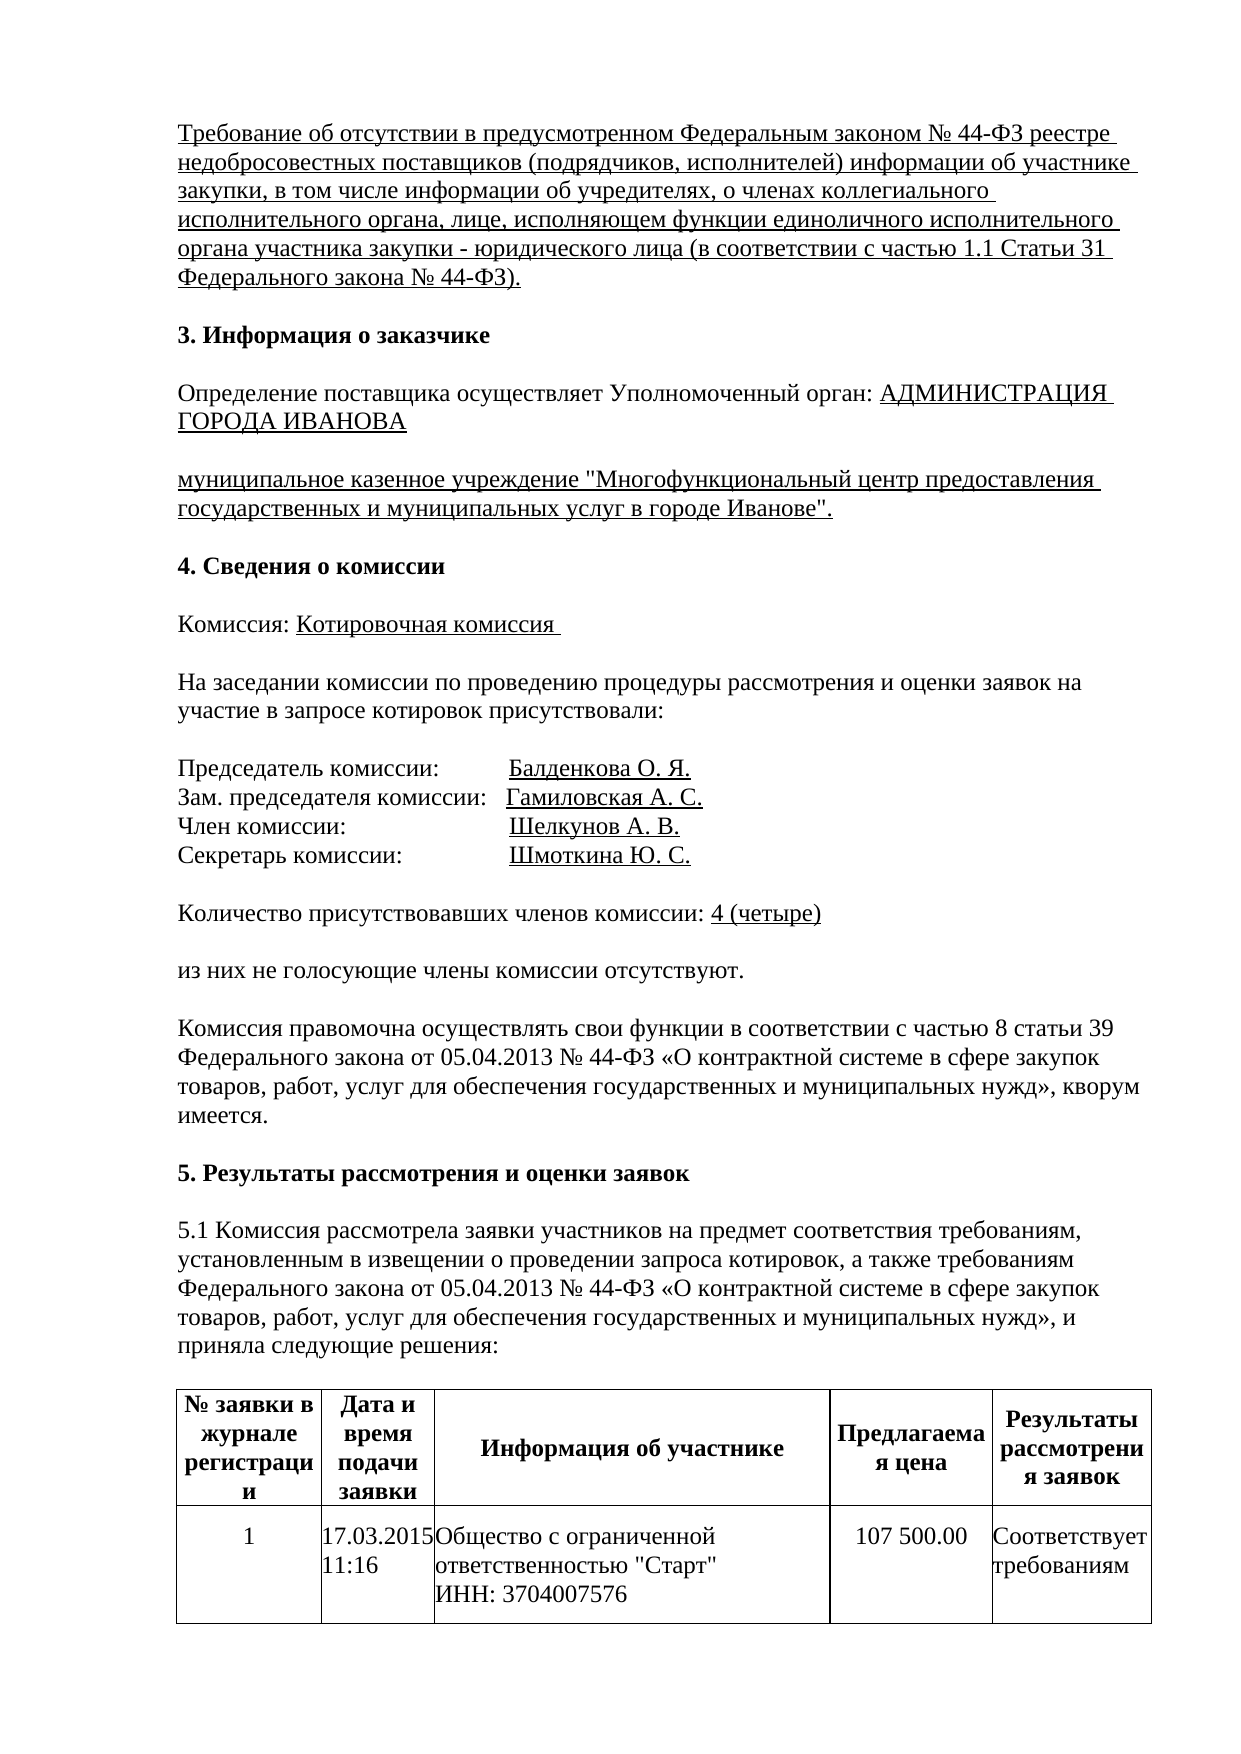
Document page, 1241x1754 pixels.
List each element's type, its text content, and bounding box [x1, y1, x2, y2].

table_header Результаты рассмотрения заявок [993, 1390, 1151, 1504]
text Председатель комиссии: Балденкова О. Я. [177, 753, 1152, 782]
table_header Информация об участнике [435, 1390, 829, 1504]
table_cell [993, 1506, 1151, 1623]
text Секретарь комиссии: Шмоткина Ю. С. [177, 840, 1152, 868]
table_header № заявки в журнале регистрации [177, 1390, 321, 1504]
text 4. Сведения о комиссии [177, 551, 1152, 580]
table_header Дата и время подачи заявки [322, 1390, 434, 1504]
text 5.1 Комиссия рассмотрела заявки участников на предмет соответствия требованиям, установленным в извещении о проведении запроса котировок, а также требованиям Федерального закона от 05.04.2013 № 44-ФЗ «О контрактной системе в сфере закупок товаров, работ, услуг для обеспечения государственных и муниципальных нужд», и приняла следующие решения: [177, 1216, 1152, 1359]
text Комиссия: Котировочная комиссия [177, 609, 1152, 638]
table_cell 1 [177, 1506, 321, 1623]
table_cell 107 500.00 [831, 1506, 992, 1623]
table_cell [435, 1506, 829, 1623]
text 5. Результаты рассмотрения и оценки заявок [177, 1158, 1152, 1186]
text Член комиссии: Шелкунов А. В. [177, 811, 1152, 840]
text Количество присутствовавших членов комиссии: 4 (четыре) [177, 898, 1152, 926]
text Комиссия правомочна осуществлять свои функции в соответствии с частью 8 статьи 39 Федерального закона от 05.04.2013 № 44-ФЗ «О контрактной системе в сфере закупок товаров, работ, услуг для обеспечения государственных и муниципальных нужд», кворум имеется. [177, 1013, 1152, 1128]
text муниципальное казенное учреждение "Многофункциональный центр предоставления государственных и муниципальных услуг в городе Иванове". [177, 464, 1152, 522]
text 3. Информация о заказчике [177, 320, 1152, 348]
table_cell 17.03.2015 11:16 [322, 1506, 434, 1623]
text Зам. председателя комиссии: Гамиловская А. С. [177, 782, 1152, 811]
text Определение поставщика осуществляет Уполномоченный орган: АДМИНИСТРАЦИЯ ГОРОДА ИВАНОВА [177, 378, 1152, 435]
table_header Предлагаемая цена [831, 1390, 992, 1504]
text Требование об отсутствии в предусмотренном Федеральным законом № 44-ФЗ реестре недобросовестных поставщиков (подрядчиков, исполнителей) информации об участнике закупки, в том числе информации об учредителях, о членах коллегиального исполнительного органа, лице, исполняющем функции единоличного исполнительного органа участника закупки - юридического лица (в соответствии с частью 1.1 Статьи 31 Федерального закона № 44-ФЗ). [177, 118, 1152, 291]
text из них не голосующие члены комиссии отсутствуют. [177, 956, 1152, 984]
text На заседании комиссии по проведению процедуры рассмотрения и оценки заявок на участие в запросе котировок присутствовали: [177, 667, 1152, 724]
